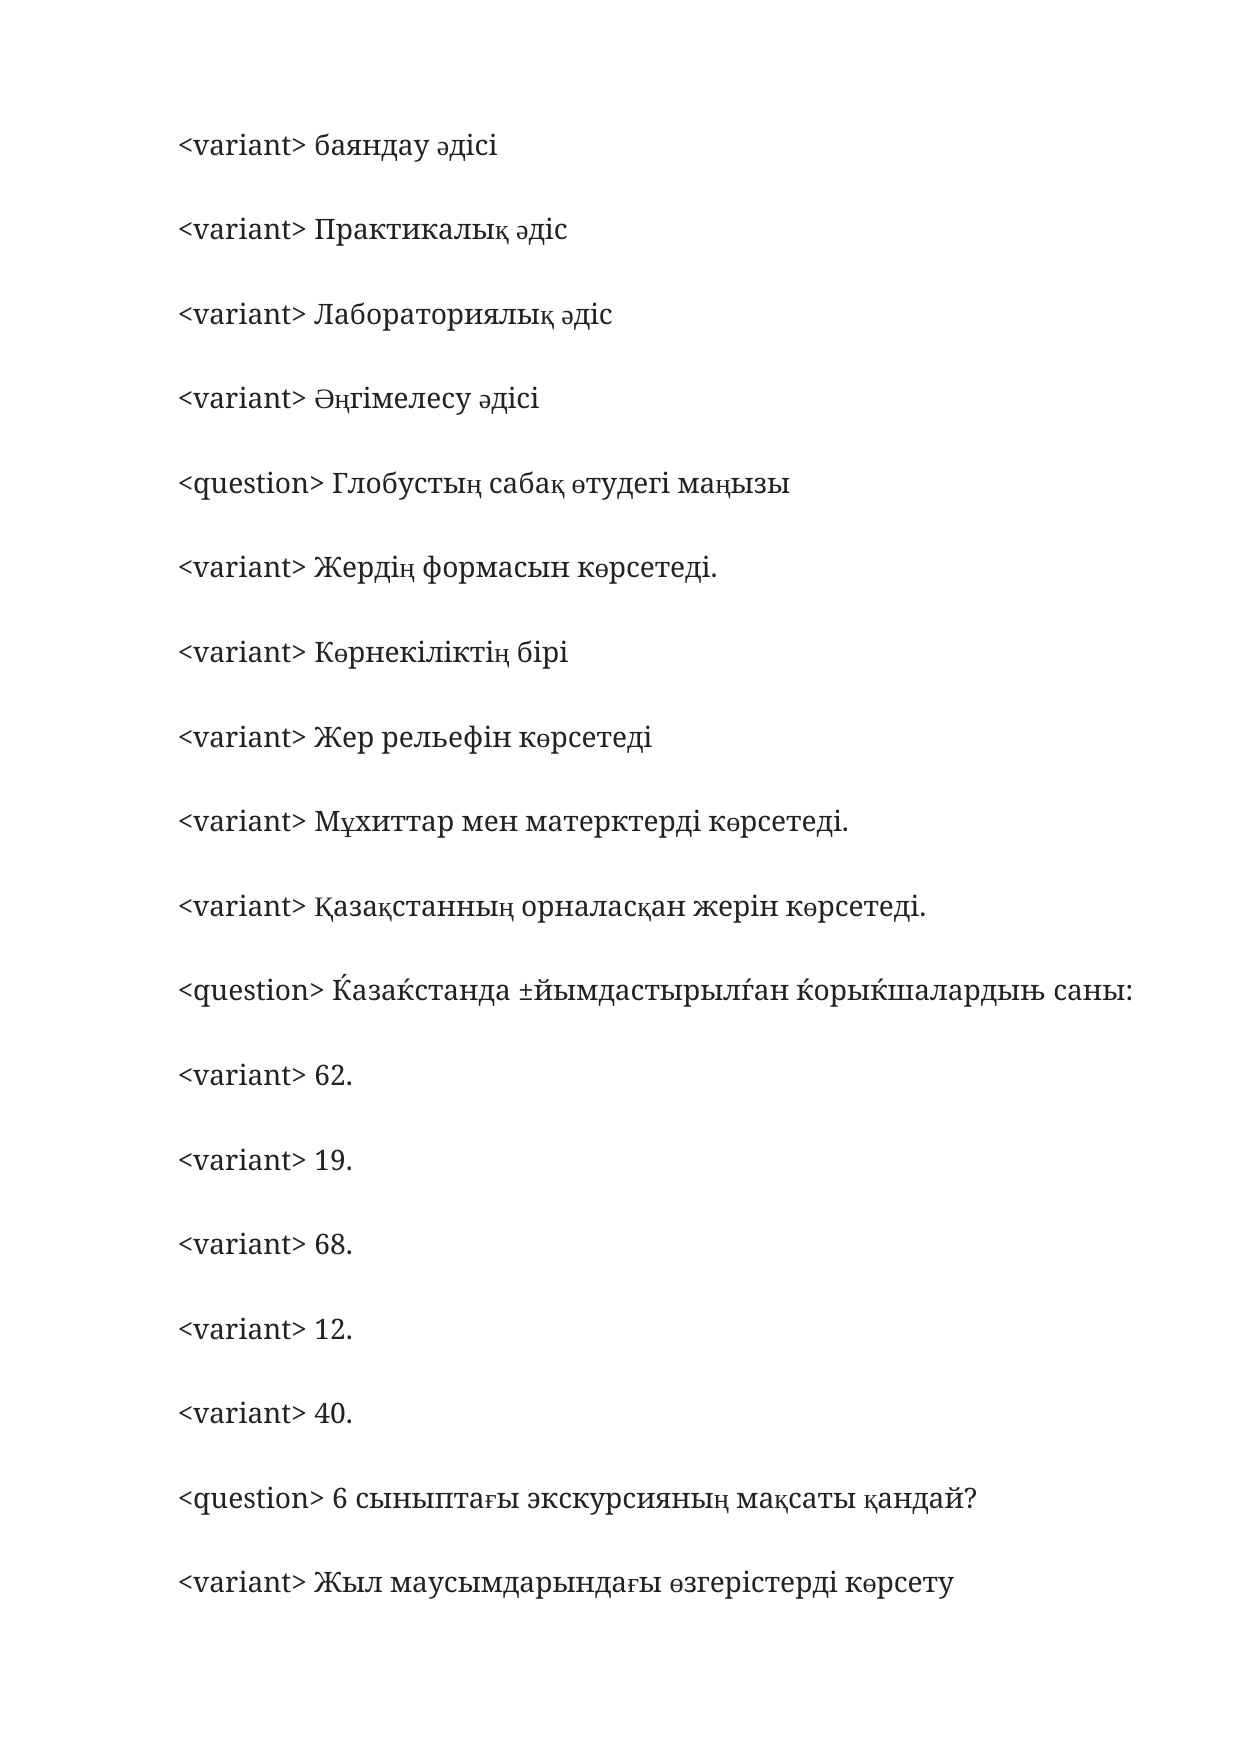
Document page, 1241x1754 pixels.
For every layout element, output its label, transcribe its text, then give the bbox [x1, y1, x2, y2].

text <variant> 40. [177, 1387, 1152, 1432]
text <variant> Лабораториялық әдіс [177, 287, 1152, 332]
text <variant> Жер рельефін көрсетеді [177, 710, 1152, 755]
text <variant> Қазақстанның орналасқан жерін көрсетеді. [177, 879, 1152, 924]
text <question> 6 сыныптағы экскурсияның мақсаты қандай? [177, 1471, 1152, 1516]
text <variant> Практикалық әдіс [177, 203, 1152, 248]
text <variant> 19. [177, 1133, 1152, 1178]
text <variant> баяндау әдісі [177, 118, 1152, 163]
text <question> Ќазаќстанда ±йымдастырылѓан ќорыќшалардыњ саны: [177, 964, 1152, 1009]
text <variant> 68. [177, 1218, 1152, 1263]
text <variant> Жыл маусымдарындағы өзгерістерді көрсету [177, 1556, 1152, 1601]
text <variant> 62. [177, 1048, 1152, 1093]
text <variant> Мұхиттар мен матерктерді көрсетеді. [177, 795, 1152, 840]
text <variant> Әңгімелесу әдісі [177, 372, 1152, 417]
text <question> Глобустың сабақ өтудегі маңызы [177, 456, 1152, 501]
text <variant> Көрнекіліктің бірі [177, 626, 1152, 671]
text <variant> Жердің формасын көрсетеді. [177, 541, 1152, 586]
text <variant> 12. [177, 1302, 1152, 1347]
